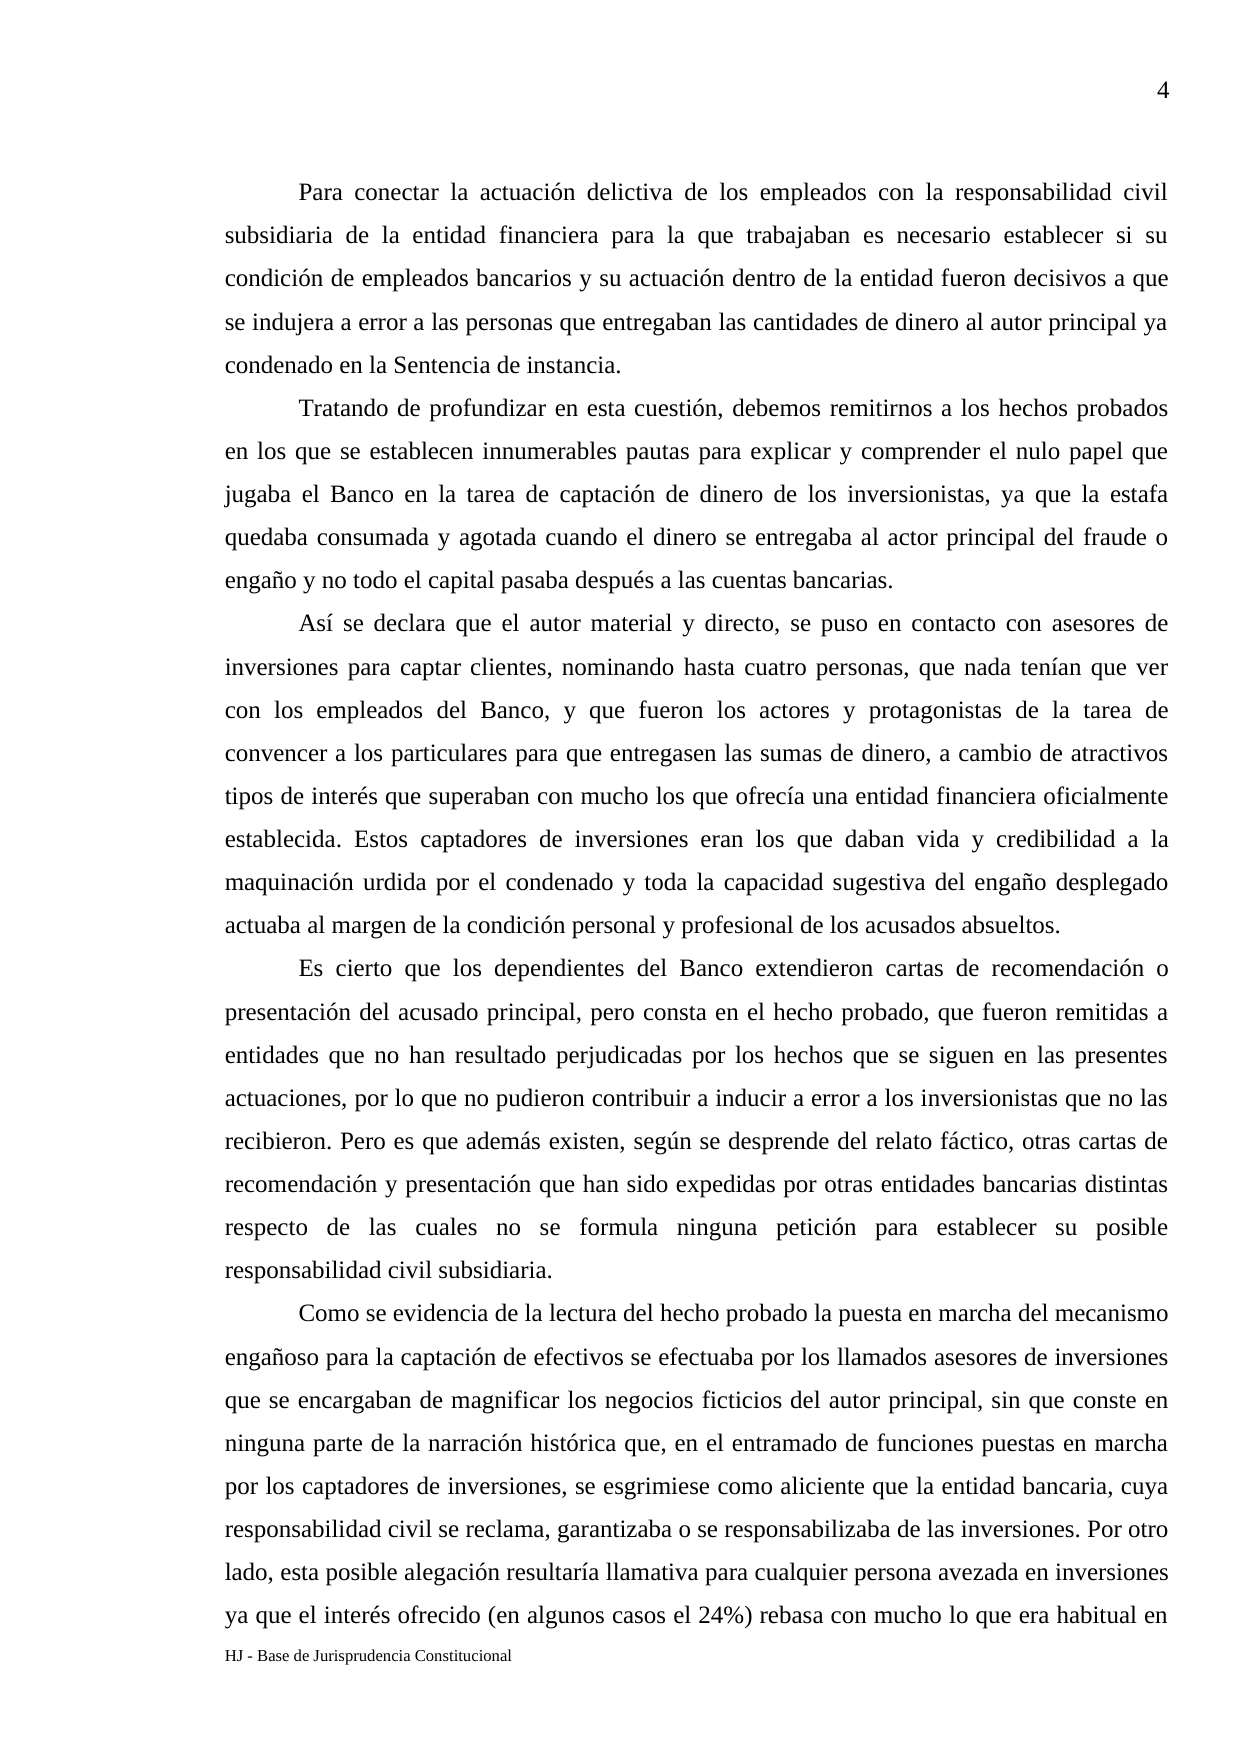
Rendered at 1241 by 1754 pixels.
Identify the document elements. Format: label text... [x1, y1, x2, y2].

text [224, 1298, 1169, 1629]
text Es cierto que los dependientes del Banco extendieron cartas de recomendación o presentación del acusado principal, pero consta en el hecho probado, que fueron remitidas a entidades que no han resultado perjudicadas por los hechos que se siguen en las presentes actuaciones, por lo que no pudieron contribuir a inducir a error a los inversionistas que no las recibieron. Pero es que además existen, según se desprende del relato fáctico, otras cartas de recomendación y presentación que han sido expedidas por otras entidades bancarias distintas respecto de las cuales no se formula ninguna petición para establecer su posible responsabilidad civil subsidiaria. [224, 953, 1169, 1284]
text Tratando de profundizar en esta cuestión, debemos remitirnos a los hechos probados en los que se establecen innumerables pautas para explicar y comprender el nulo papel que jugaba el Banco en la tarea de captación de dinero de los inversionistas, ya que la estafa quedaba consumada y agotada cuando el dinero se entregaba al actor principal del fraude o engaño y no todo el capital pasaba después a las cuentas bancarias. [224, 393, 1169, 594]
text Para conectar la actuación delictiva de los empleados con la responsabilidad civil subsidiaria de la entidad financiera para la que trabajaban es necesario establecer si su condición de empleados bancarios y su actuación dentro de la entidad fueron decisivos a que se indujera a error a las personas que entregaban las cantidades de dinero al autor principal ya condenado en la Sentencia de instancia. [224, 177, 1169, 378]
text Así se declara que el autor material y directo, se puso en contacto con asesores de inversiones para captar clientes, nominando hasta cuatro personas, que nada tenían que ver con los empleados del Banco, y que fueron los actores y protagonistas de la tarea de convencer a los particulares para que entregasen las sumas de dinero, a cambio de atractivos tipos de interés que superaban con mucho los que ofrecía una entidad financiera oficialmente establecida. Estos captadores de inversiones eran los que daban vida y credibilidad a la maquinación urdida por el condenado y toda la capacidad sugestiva del engaño desplegado actuaba al margen de la condición personal y profesional de los acusados absueltos. [224, 608, 1169, 939]
